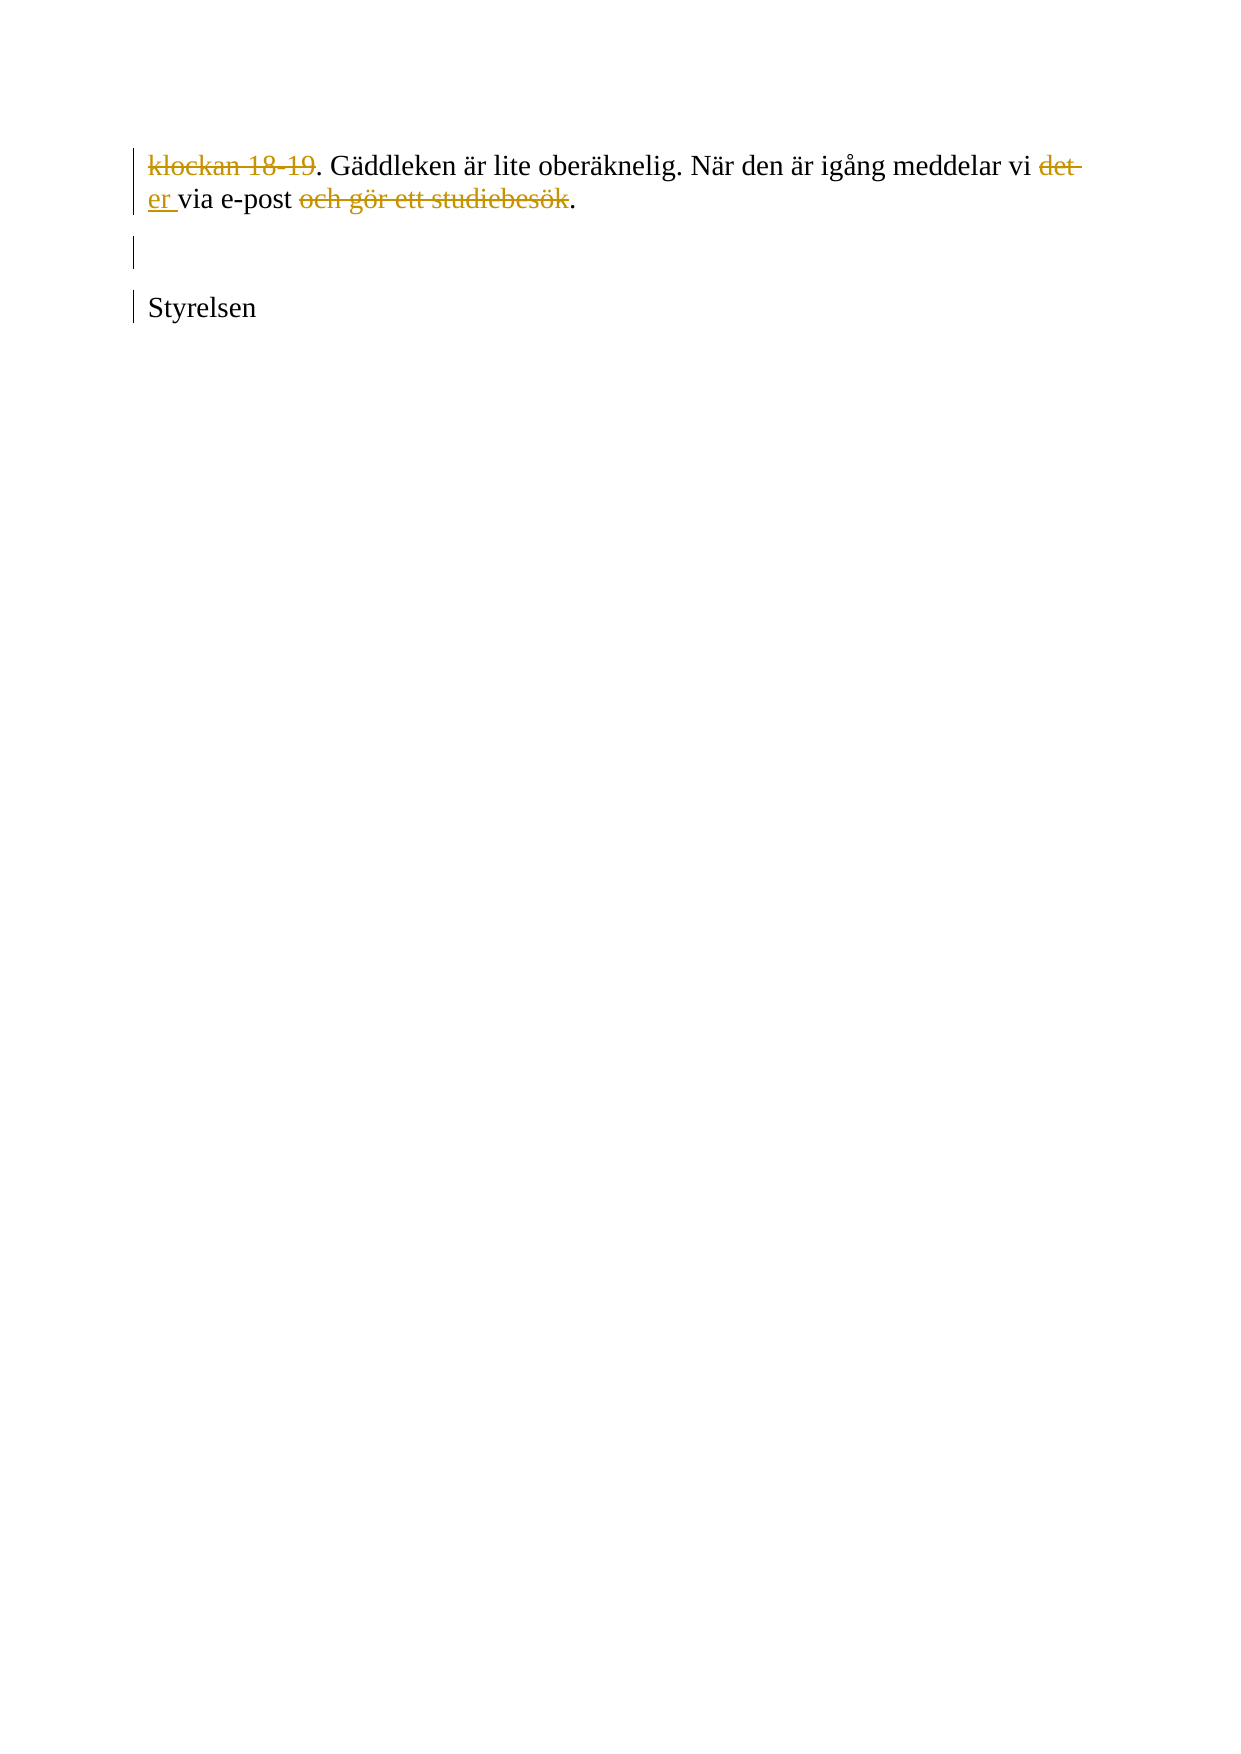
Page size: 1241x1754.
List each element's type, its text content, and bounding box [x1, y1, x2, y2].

text Styrelsen [148, 290, 1093, 323]
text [148, 148, 1093, 215]
